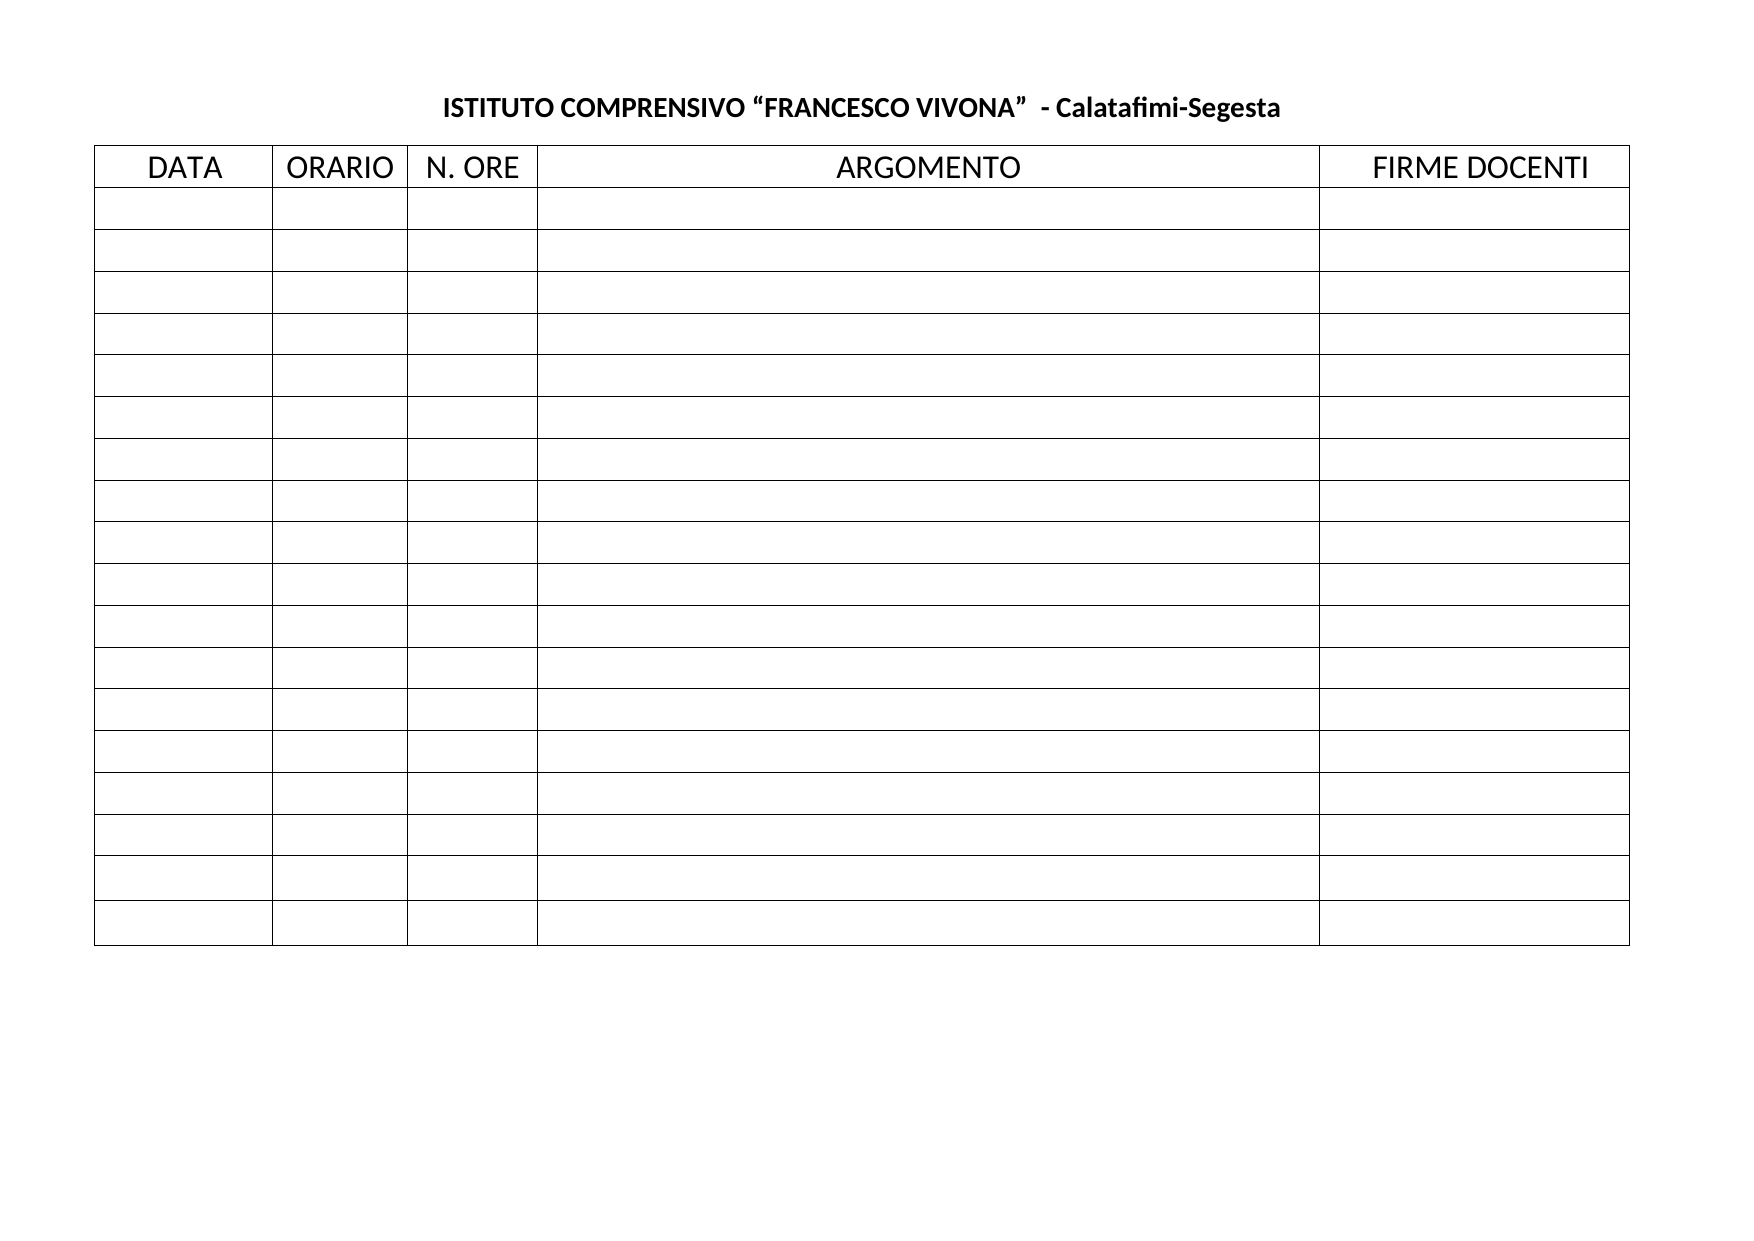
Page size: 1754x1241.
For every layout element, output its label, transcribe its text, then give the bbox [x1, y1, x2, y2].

table_cell [538, 731, 1319, 772]
table_cell [408, 689, 537, 730]
table_cell [273, 272, 407, 312]
table_cell [1320, 815, 1629, 855]
table_cell [95, 815, 272, 855]
table_header ORARIO [273, 146, 407, 187]
table_cell [408, 522, 537, 563]
table_header ARGOMENTO [538, 146, 1319, 187]
table_cell [538, 439, 1319, 479]
table_cell [538, 522, 1319, 563]
table_cell [95, 188, 272, 229]
table_cell [95, 689, 272, 730]
table_cell [538, 773, 1319, 814]
table_cell [408, 773, 537, 814]
table_cell [273, 856, 407, 900]
table_cell [538, 355, 1319, 396]
table_cell [408, 606, 537, 647]
table_cell [95, 564, 272, 605]
table_cell [95, 522, 272, 563]
table_cell [538, 188, 1319, 229]
table_cell [1320, 397, 1629, 438]
table_cell [538, 856, 1319, 900]
table_cell [95, 481, 272, 521]
table_cell [408, 901, 537, 945]
table_cell [273, 564, 407, 605]
table_cell [273, 731, 407, 772]
table_header DATA [95, 146, 272, 187]
table_cell [273, 355, 407, 396]
table_cell [95, 901, 272, 945]
table_cell [273, 901, 407, 945]
table_cell [538, 606, 1319, 647]
table_cell [408, 397, 537, 438]
table_cell [408, 481, 537, 521]
table_cell [1320, 648, 1629, 688]
table_cell [408, 856, 537, 900]
table_cell [408, 230, 537, 271]
table_cell [538, 397, 1319, 438]
table_cell [95, 606, 272, 647]
table_cell [538, 815, 1319, 855]
table_cell [538, 901, 1319, 945]
table_cell [1320, 522, 1629, 563]
table_cell [1320, 230, 1629, 271]
table_cell [95, 439, 272, 479]
table_cell [538, 481, 1319, 521]
table_cell [273, 397, 407, 438]
table_cell [273, 606, 407, 647]
table_cell [95, 773, 272, 814]
table_cell [95, 856, 272, 900]
table_cell [273, 439, 407, 479]
table_cell [538, 272, 1319, 312]
table_header FIRME DOCENTI [1320, 146, 1629, 187]
table_cell [95, 731, 272, 772]
table_cell [273, 522, 407, 563]
table_cell [1320, 439, 1629, 479]
table_cell [1320, 481, 1629, 521]
table_cell [1320, 689, 1629, 730]
table_cell [538, 648, 1319, 688]
table_cell [95, 397, 272, 438]
table_cell [538, 564, 1319, 605]
table_cell [1320, 731, 1629, 772]
table_cell [273, 648, 407, 688]
table_cell [273, 773, 407, 814]
table_cell [1320, 901, 1629, 945]
table_cell [273, 481, 407, 521]
table_cell [273, 689, 407, 730]
table_cell [408, 314, 537, 354]
table_cell [408, 564, 537, 605]
text ISTITUTO COMPRENSIVO “FRANCESCO VIVONA” - Calatafimi-Segesta [118, 89, 1606, 124]
table_cell [273, 230, 407, 271]
table_cell [408, 188, 537, 229]
table_cell [1320, 856, 1629, 900]
table_cell [95, 355, 272, 396]
table_cell [95, 272, 272, 312]
table_cell [408, 815, 537, 855]
table_cell [273, 188, 407, 229]
table_cell [1320, 773, 1629, 814]
table_cell [538, 689, 1319, 730]
table_cell [408, 439, 537, 479]
table_cell [408, 731, 537, 772]
table_cell [1320, 188, 1629, 229]
table_cell [1320, 314, 1629, 354]
table_cell [1320, 355, 1629, 396]
table_cell [408, 272, 537, 312]
table_cell [95, 648, 272, 688]
table_cell [408, 648, 537, 688]
table_cell [273, 815, 407, 855]
table_cell [538, 230, 1319, 271]
table_cell [95, 230, 272, 271]
table_cell [1320, 564, 1629, 605]
table_header N. ORE [408, 146, 537, 187]
table_cell [273, 314, 407, 354]
table_cell [1320, 272, 1629, 312]
table_cell [95, 314, 272, 354]
table_cell [1320, 606, 1629, 647]
table_cell [538, 314, 1319, 354]
table_cell [408, 355, 537, 396]
